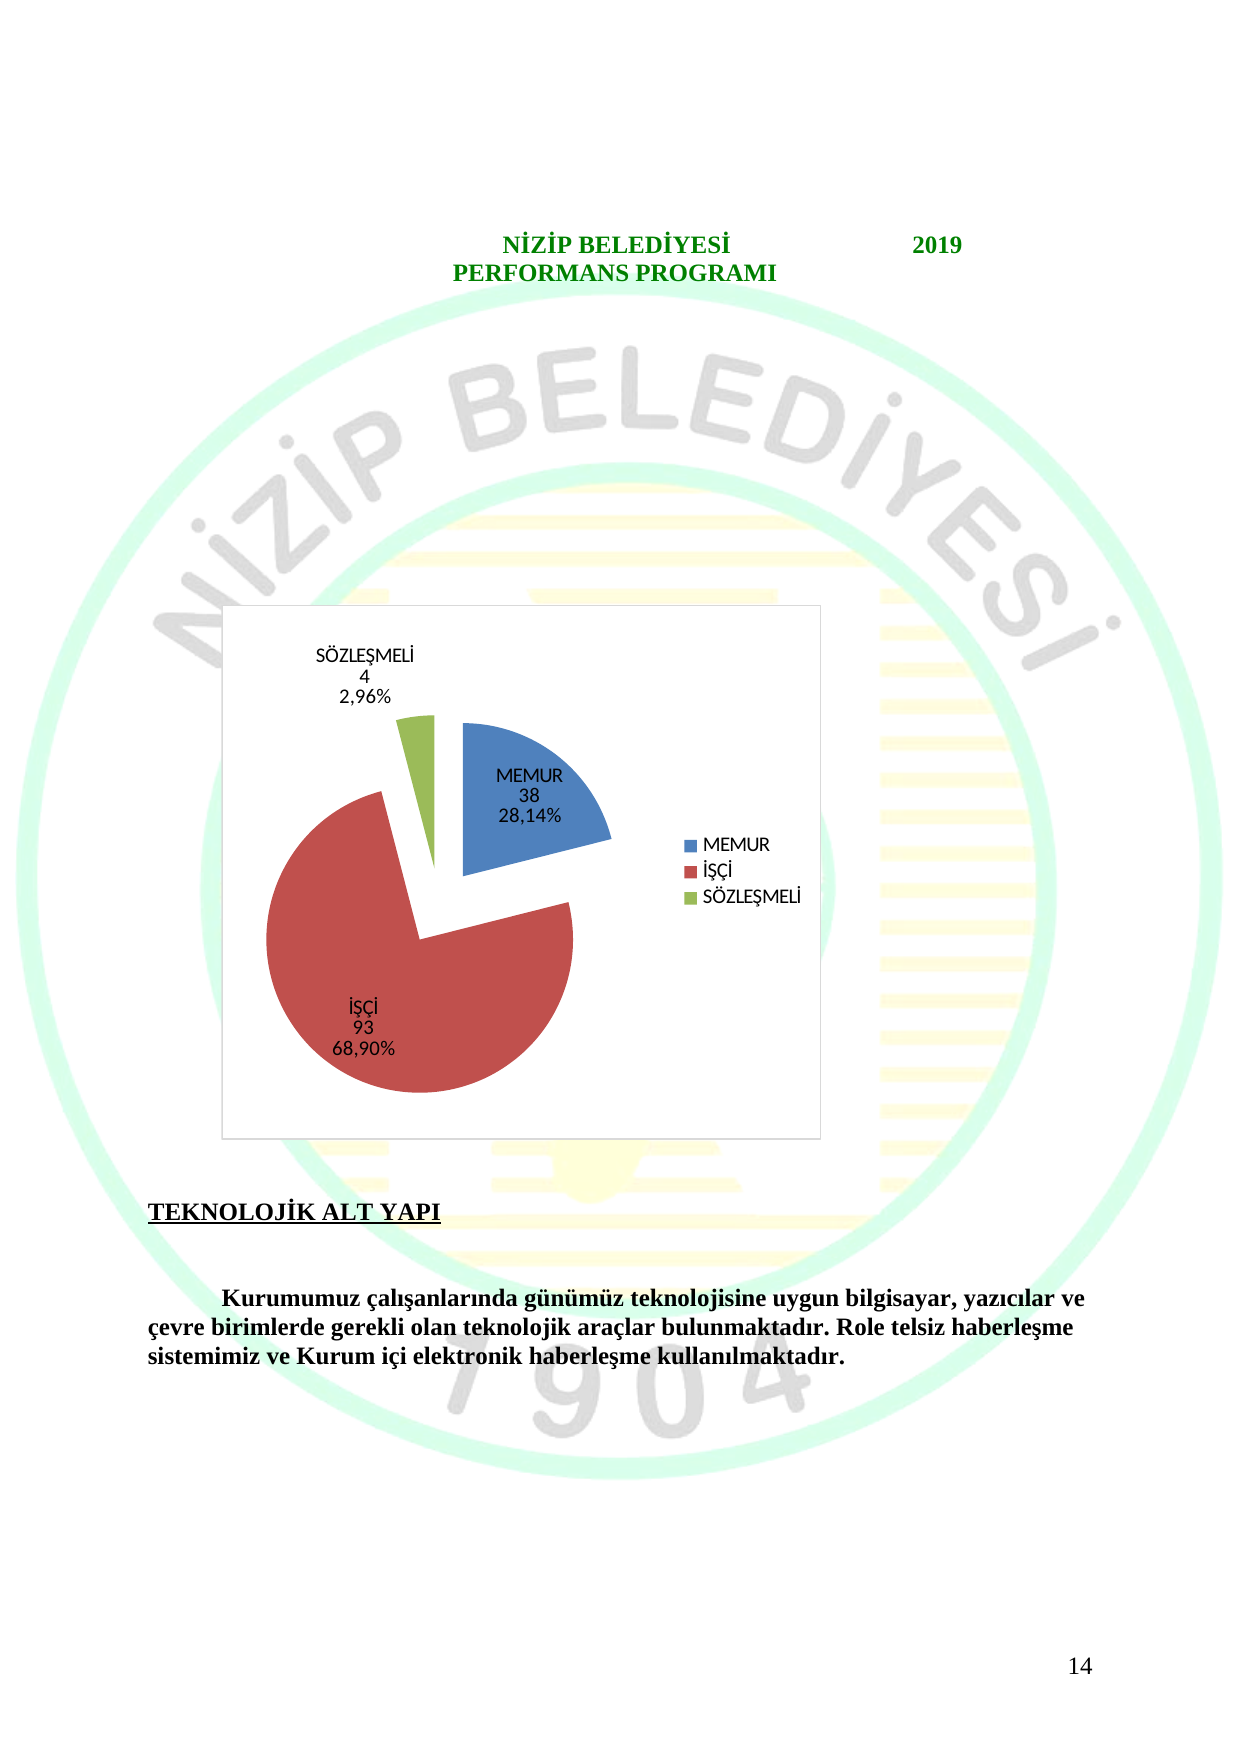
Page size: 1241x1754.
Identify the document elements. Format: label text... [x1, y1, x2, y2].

text Kurumumuz çalışanlarında günümüz teknolojisine uygun bilgisayar, yazıcılar ve çevre birimlerde gerekli olan teknolojik araçlar bulunmaktadır. Role telsiz haberleşme sistemimiz ve Kurum içi elektronik haberleşme kullanılmaktadır. [148, 1283, 1092, 1370]
text TEKNOLOJİK ALT YAPI [148, 1197, 1092, 1226]
text PERFORMANS PROGRAMI [148, 258, 1092, 287]
text NİZİP BELEDİYESİ 2019 [148, 230, 1092, 258]
